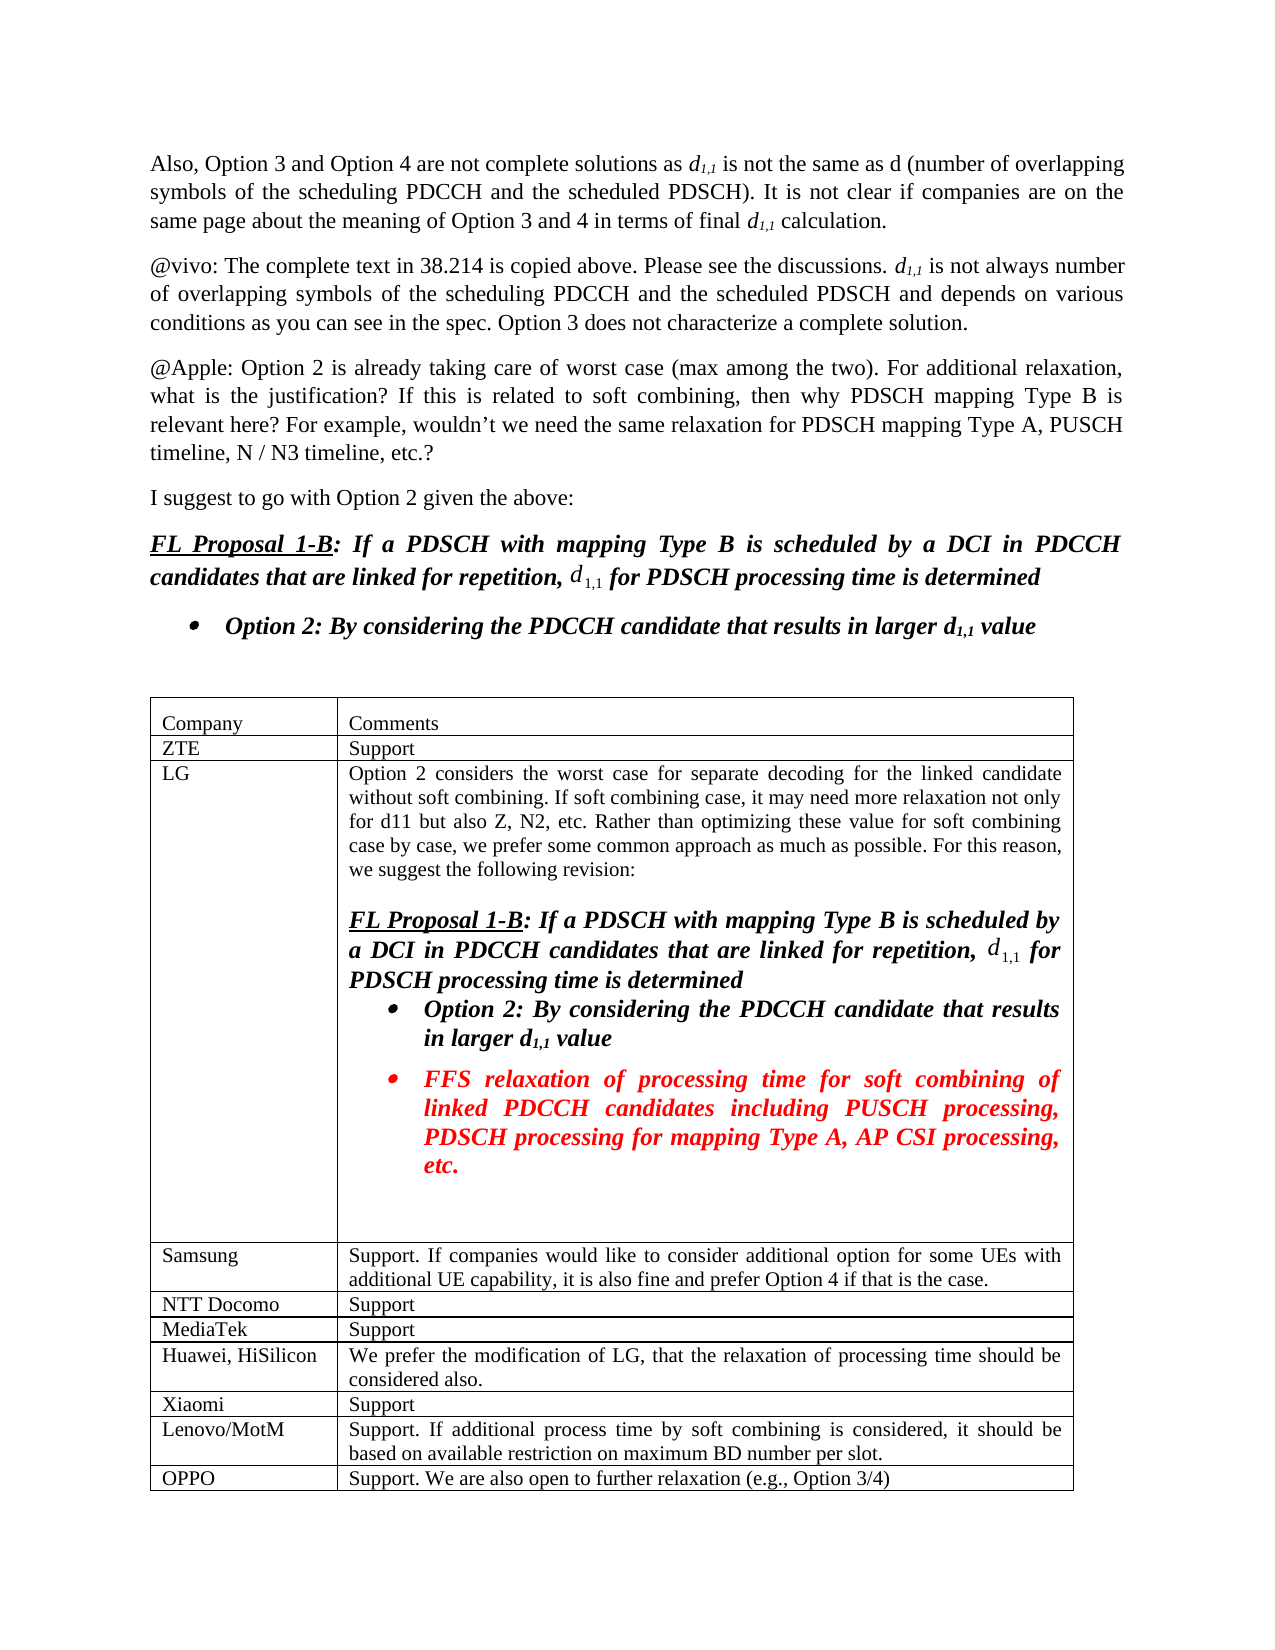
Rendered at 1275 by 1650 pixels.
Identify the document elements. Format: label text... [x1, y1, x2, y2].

table_cell Option 2 considers the worst case for separate decoding for the linked candidate without soft combining. If soft combining case, it may need more relaxation not only for d11 but also Z, N2, etc. Rather than optimizing these value for soft combining case by case, we prefer some common approach as much as possible. For this reason, we suggest the following revision: FL Proposal 1-B: If a PDSCH with mapping Type B is scheduled by a DCI in PDCCH candidates that are linked for repetition, for PDSCH processing time is determined Option 2: By considering the PDCCH candidate that results in larger d1,1 value FFS relaxation of processing time for soft combining of linked PDCCH candidates including PUSCH processing, PDSCH processing for mapping Type A, AP CSI processing, etc. [338, 761, 1073, 1242]
table_cell MediaTek [151, 1318, 337, 1341]
table_cell NTT Docomo [151, 1292, 337, 1316]
table_cell Support [338, 736, 1073, 760]
table_cell OPPO [151, 1466, 337, 1490]
text @vivo: The complete text in 38.214 is copied above. Please see the discussions. d1,1 is not always number of overlapping symbols of the scheduling PDCCH and the scheduled PDSCH and depends on various conditions as you can see in the spec. Option 3 does not characterize a complete solution. [150, 252, 1125, 335]
table_cell Support [338, 1292, 1073, 1316]
table_cell Support. If companies would like to consider additional option for some UEs with additional UE capability, it is also fine and prefer Option 4 if that is the case. [338, 1243, 1073, 1291]
table_header Comments [338, 698, 1073, 735]
table_cell LG [151, 761, 337, 1242]
table_cell Support [338, 1318, 1073, 1341]
text Also, Option 3 and Option 4 are not complete solutions as d1,1 is not the same as d (number of overlapping symbols of the scheduling PDCCH and the scheduled PDSCH). It is not clear if companies are on the same page about the meaning of Option 3 and 4 in terms of final d1,1 calculation. [150, 150, 1125, 233]
table_cell Support. We are also open to further relaxation (e.g., Option 3/4) [338, 1466, 1073, 1490]
table_cell Xiaomi [151, 1392, 337, 1416]
text I suggest to go with Option 2 given the above: [150, 484, 1125, 511]
table_header Company [151, 698, 337, 735]
text @Apple: Option 2 is already taking care of worst case (max among the two). For additional relaxation, what is the justification? If this is related to soft combining, then why PDSCH mapping Type B is relevant here? For example, wouldn’t we need the same relaxation for PDSCH mapping Type A, PUSCH timeline, N / N3 timeline, etc.? [150, 354, 1125, 466]
table_cell Samsung [151, 1243, 337, 1291]
list Option 2: By considering the PDCCH candidate that results in larger d1,1 value [187, 611, 1125, 639]
table_cell We prefer the modification of LG, that the relaxation of processing time should be considered also. [338, 1343, 1073, 1391]
table_cell ZTE [151, 736, 337, 760]
table_cell Lenovo/MotM [151, 1417, 337, 1465]
table_cell Support [338, 1392, 1073, 1416]
text FL Proposal 1-B: If a PDSCH with mapping Type B is scheduled by a DCI in PDCCH candidates that are linked for repetition, for PDSCH processing time is determined [150, 529, 1125, 592]
table_cell Huawei, HiSilicon [151, 1343, 337, 1391]
table_cell Support. If additional process time by soft combining is considered, it should be based on available restriction on maximum BD number per slot. [338, 1417, 1073, 1465]
